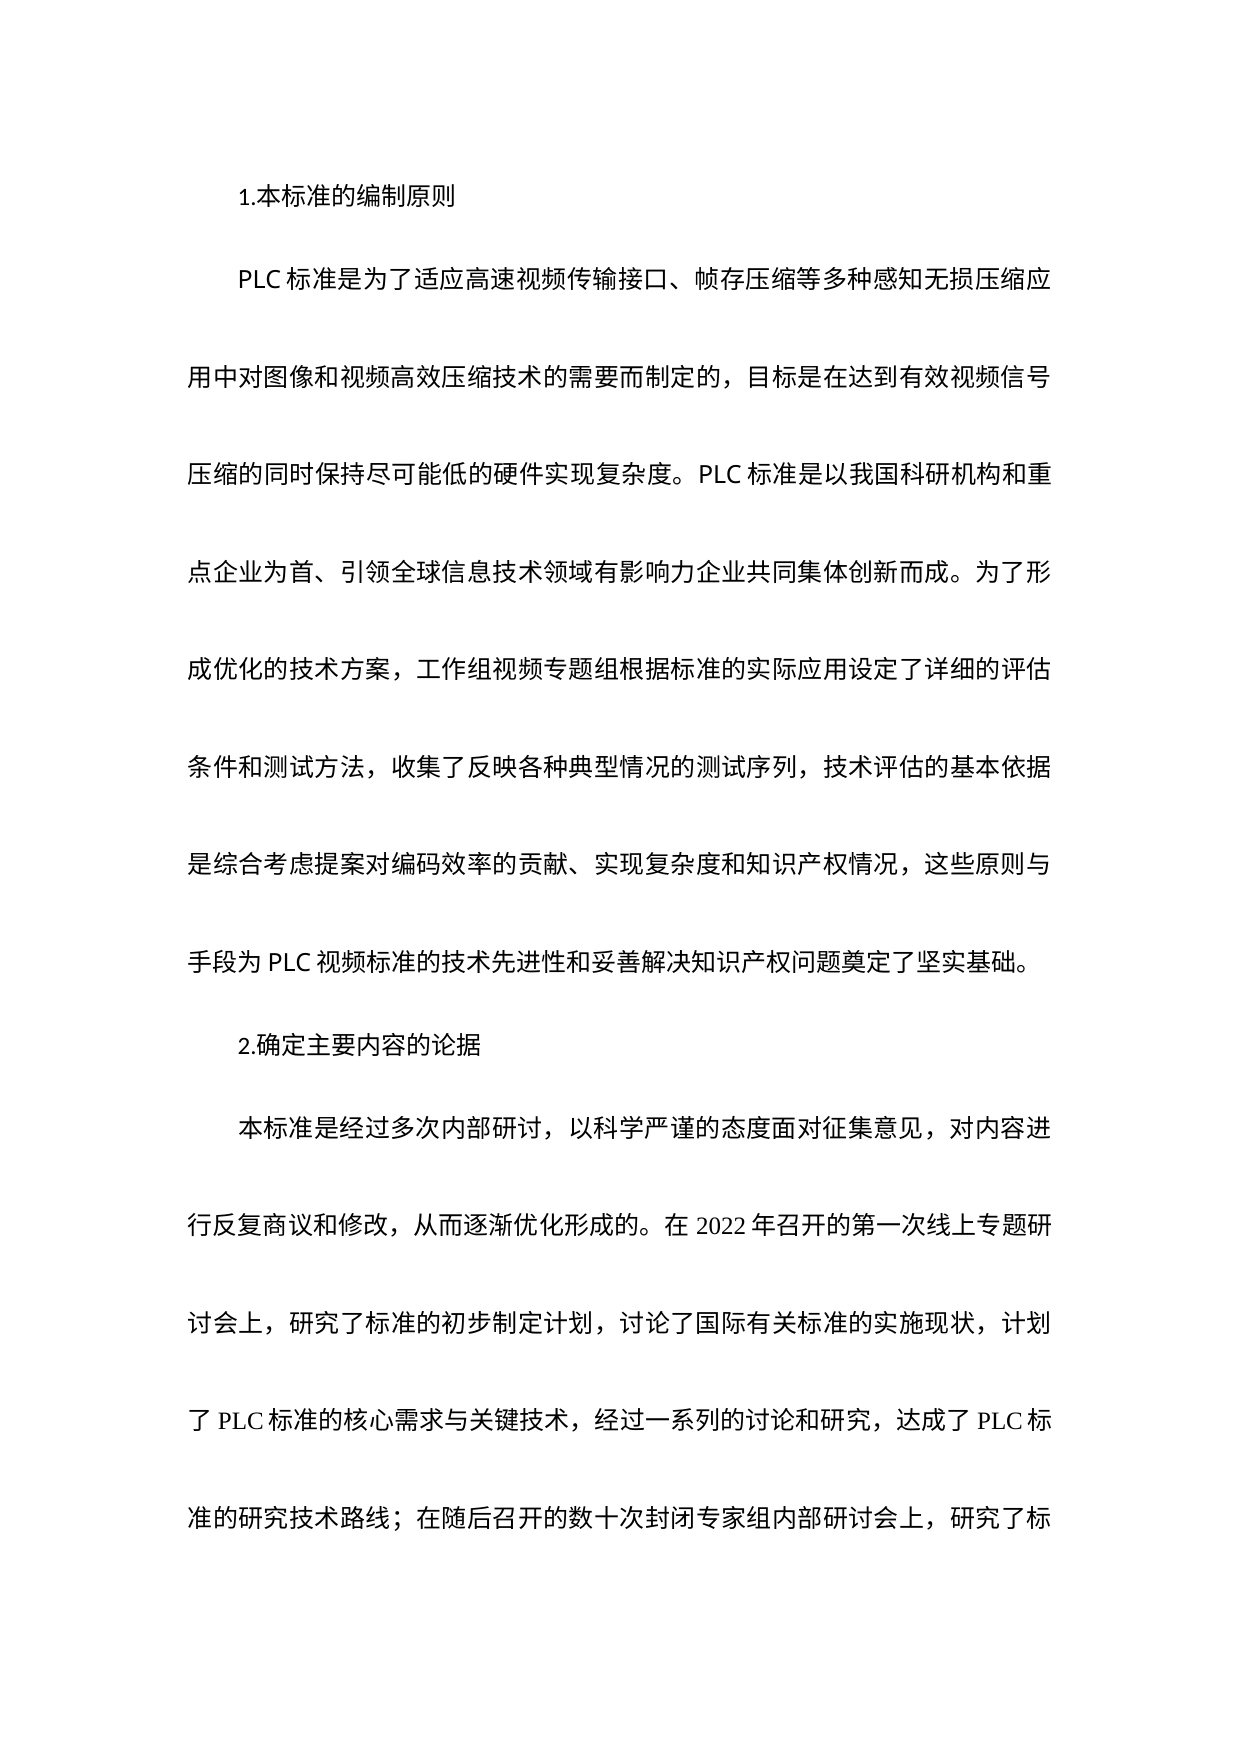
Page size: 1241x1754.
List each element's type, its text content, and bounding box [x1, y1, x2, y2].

list 确定主要内容的论据 [187, 1011, 1053, 1076]
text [187, 1094, 1053, 1549]
text PLC标准是为了适应高速视频传输接口、帧存压缩等多种感知无损压缩应用中对图像和视频高效压缩技术的需要而制定的，目标是在达到有效视频信号压缩的同时保持尽可能低的硬件实现复杂度。PLC标准是以我国科研机构和重点企业为首、引领全球信息技术领域有影响力企业共同集体创新而成。为了形成优化的技术方案，工作组视频专题组根据标准的实际应用设定了详细的评估条件和测试方法，收集了反映各种典型情况的测试序列，技术评估的基本依据是综合考虑提案对编码效率的贡献、实现复杂度和知识产权情况，这些原则与手段为PLC视频标准的技术先进性和妥善解决知识产权问题奠定了坚实基础。 [187, 245, 1053, 993]
text 1.本标准的编制原则 [187, 162, 1053, 227]
